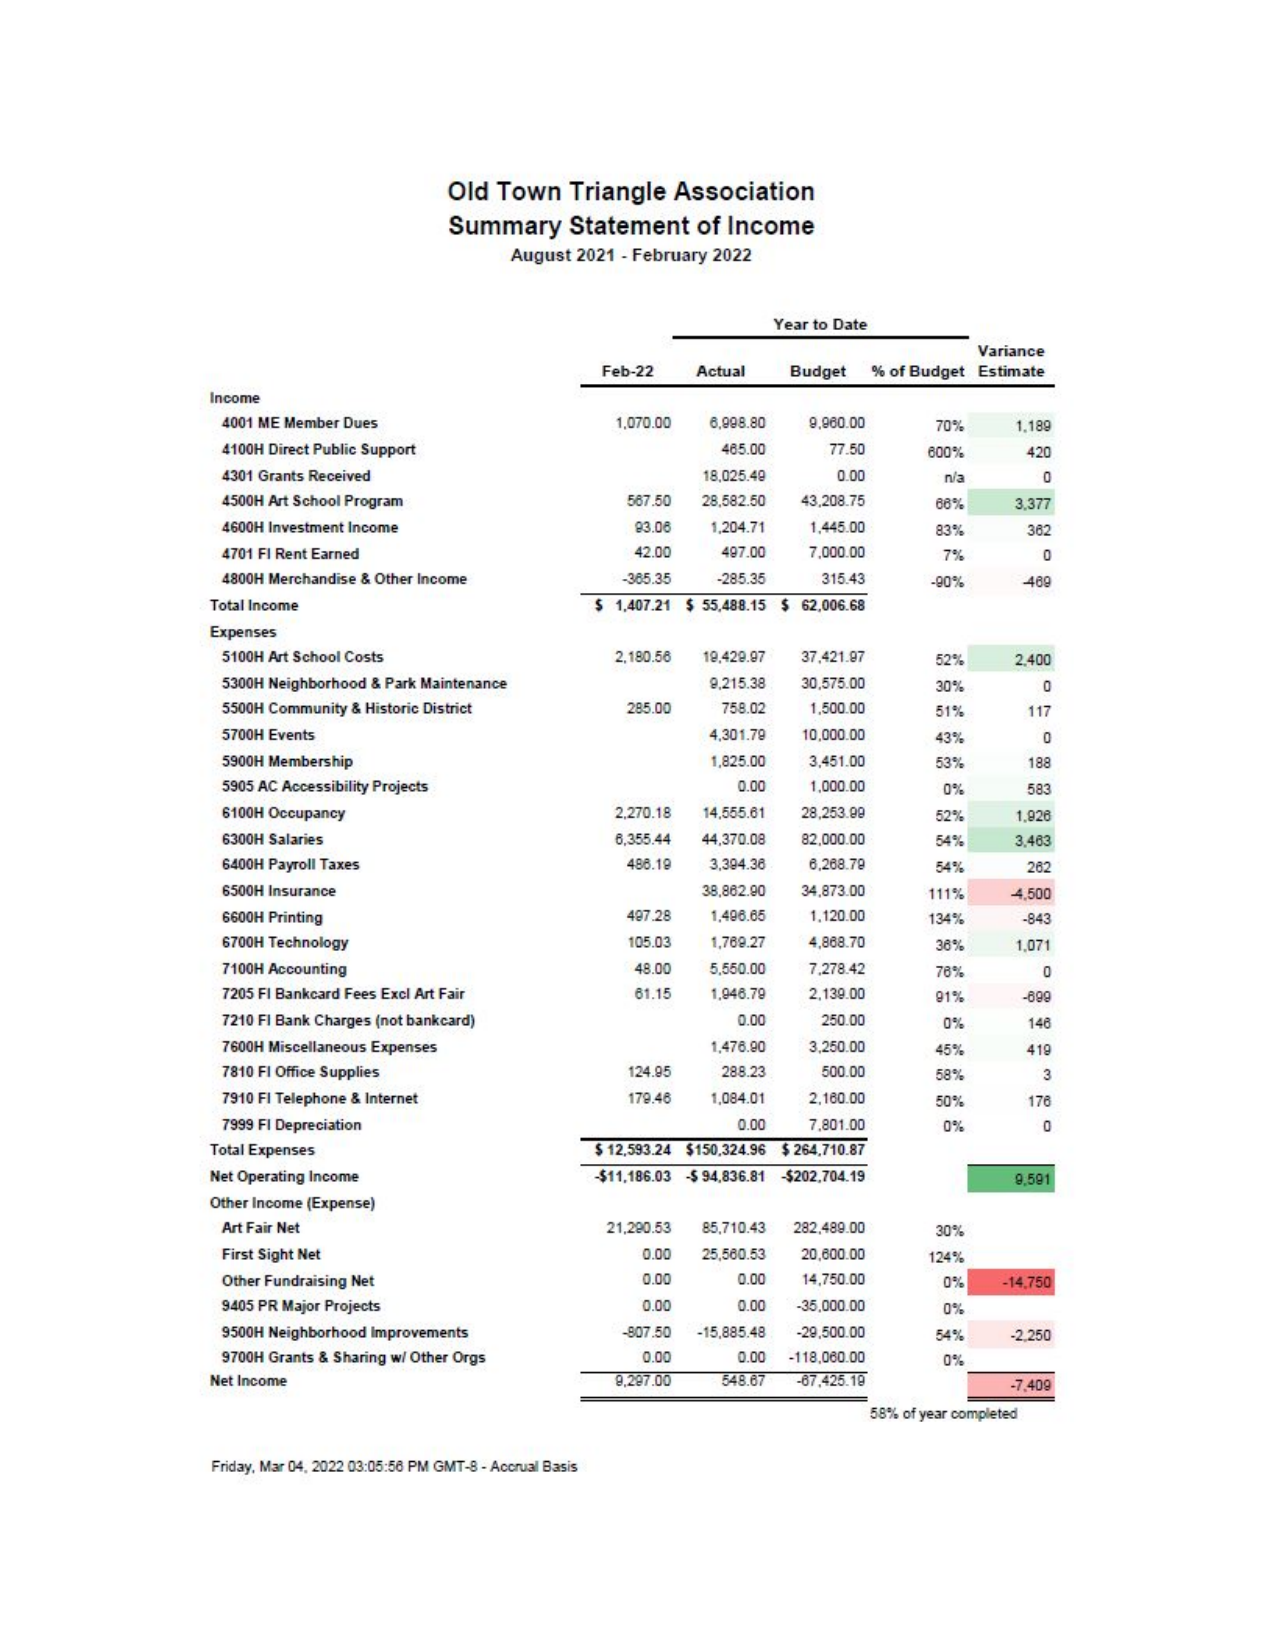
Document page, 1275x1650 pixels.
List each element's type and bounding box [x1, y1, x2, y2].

picture [150, 150, 1115, 1500]
